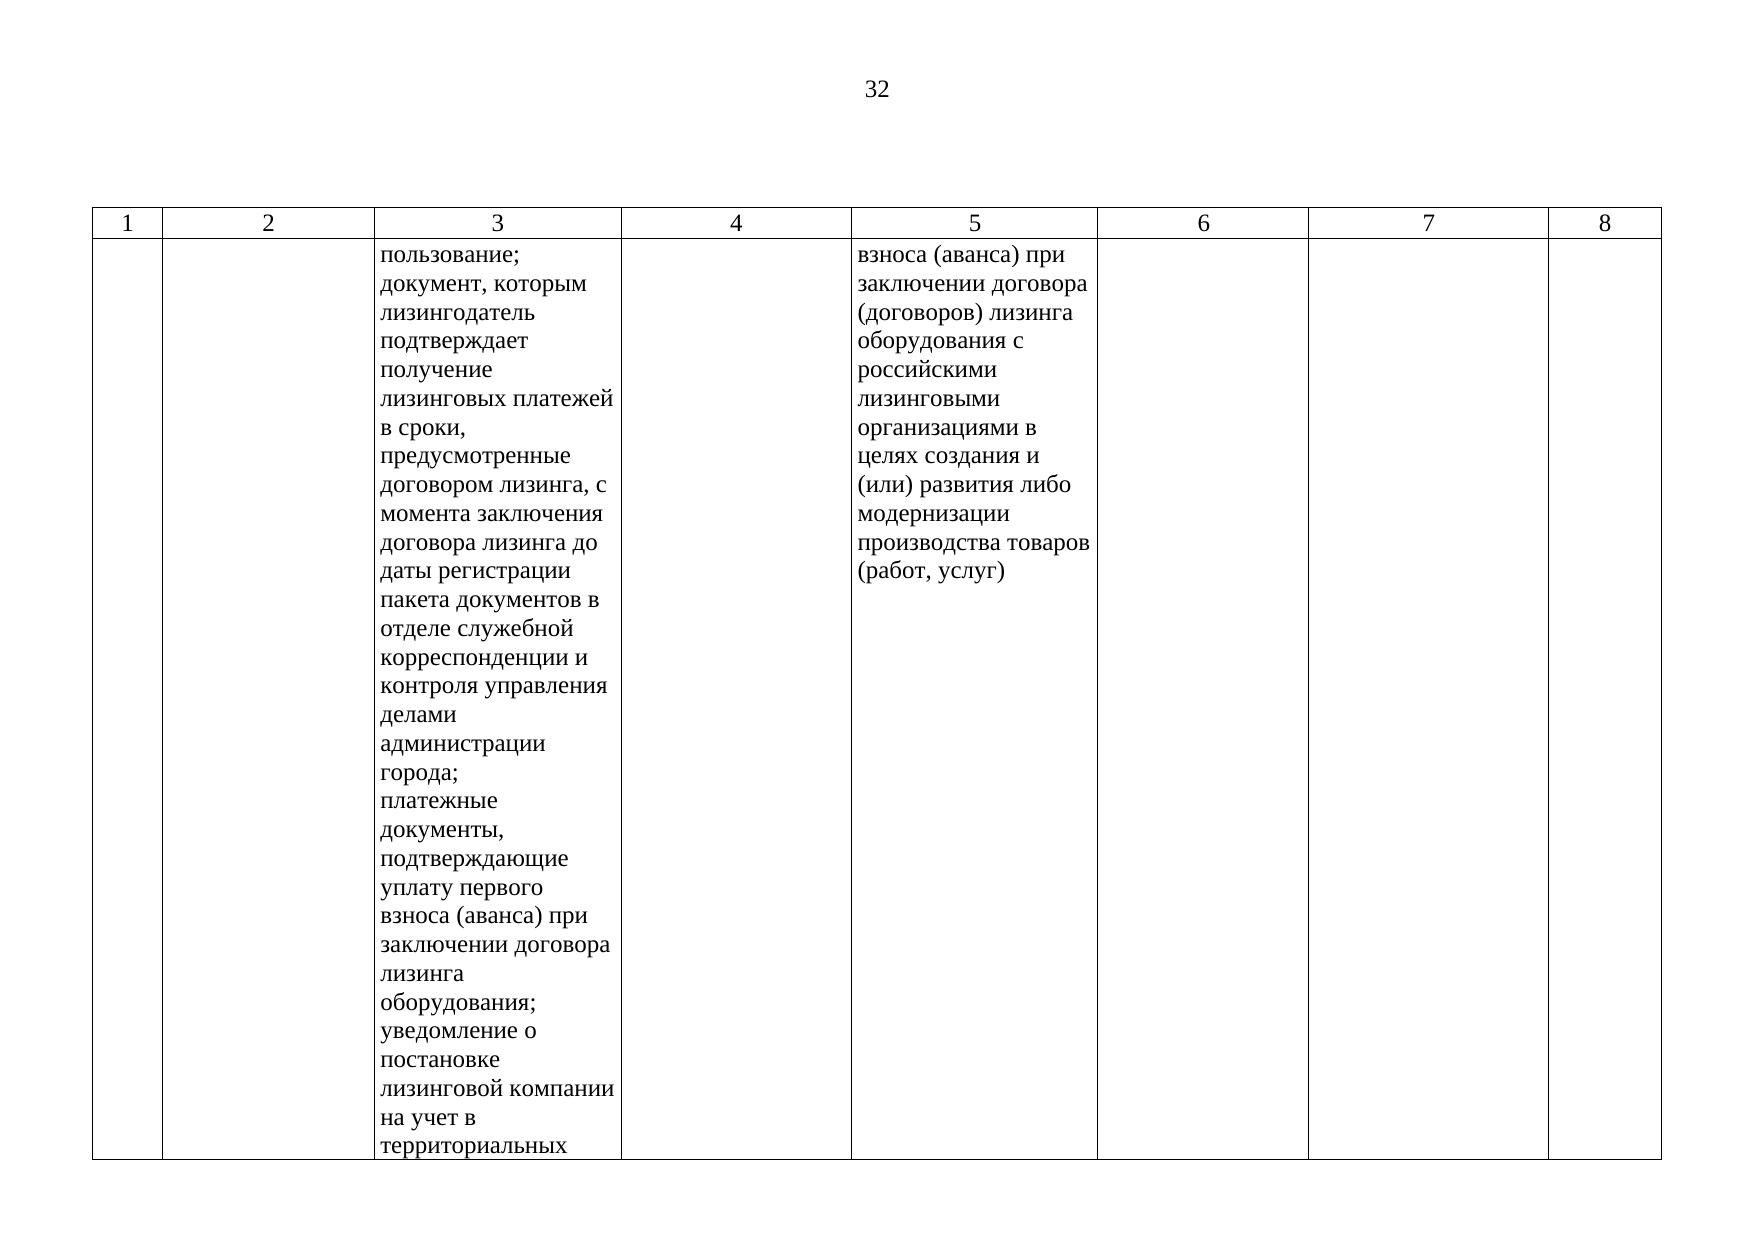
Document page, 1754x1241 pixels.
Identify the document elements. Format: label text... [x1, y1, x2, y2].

table_header 4 [622, 208, 851, 238]
table_header 8 [1549, 208, 1661, 238]
table_cell _ [1309, 239, 1548, 1159]
table_cell _ [1098, 239, 1308, 1159]
table_header 7 [1309, 208, 1548, 238]
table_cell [622, 239, 851, 1159]
table_header 6 [1098, 208, 1308, 238]
table_header 5 [852, 208, 1097, 238]
table_cell _ [1549, 239, 1661, 1159]
table_header 3 [375, 208, 621, 238]
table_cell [852, 239, 1097, 1159]
table_header 1 [93, 208, 162, 238]
table_header 2 [163, 208, 374, 238]
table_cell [375, 239, 621, 1159]
